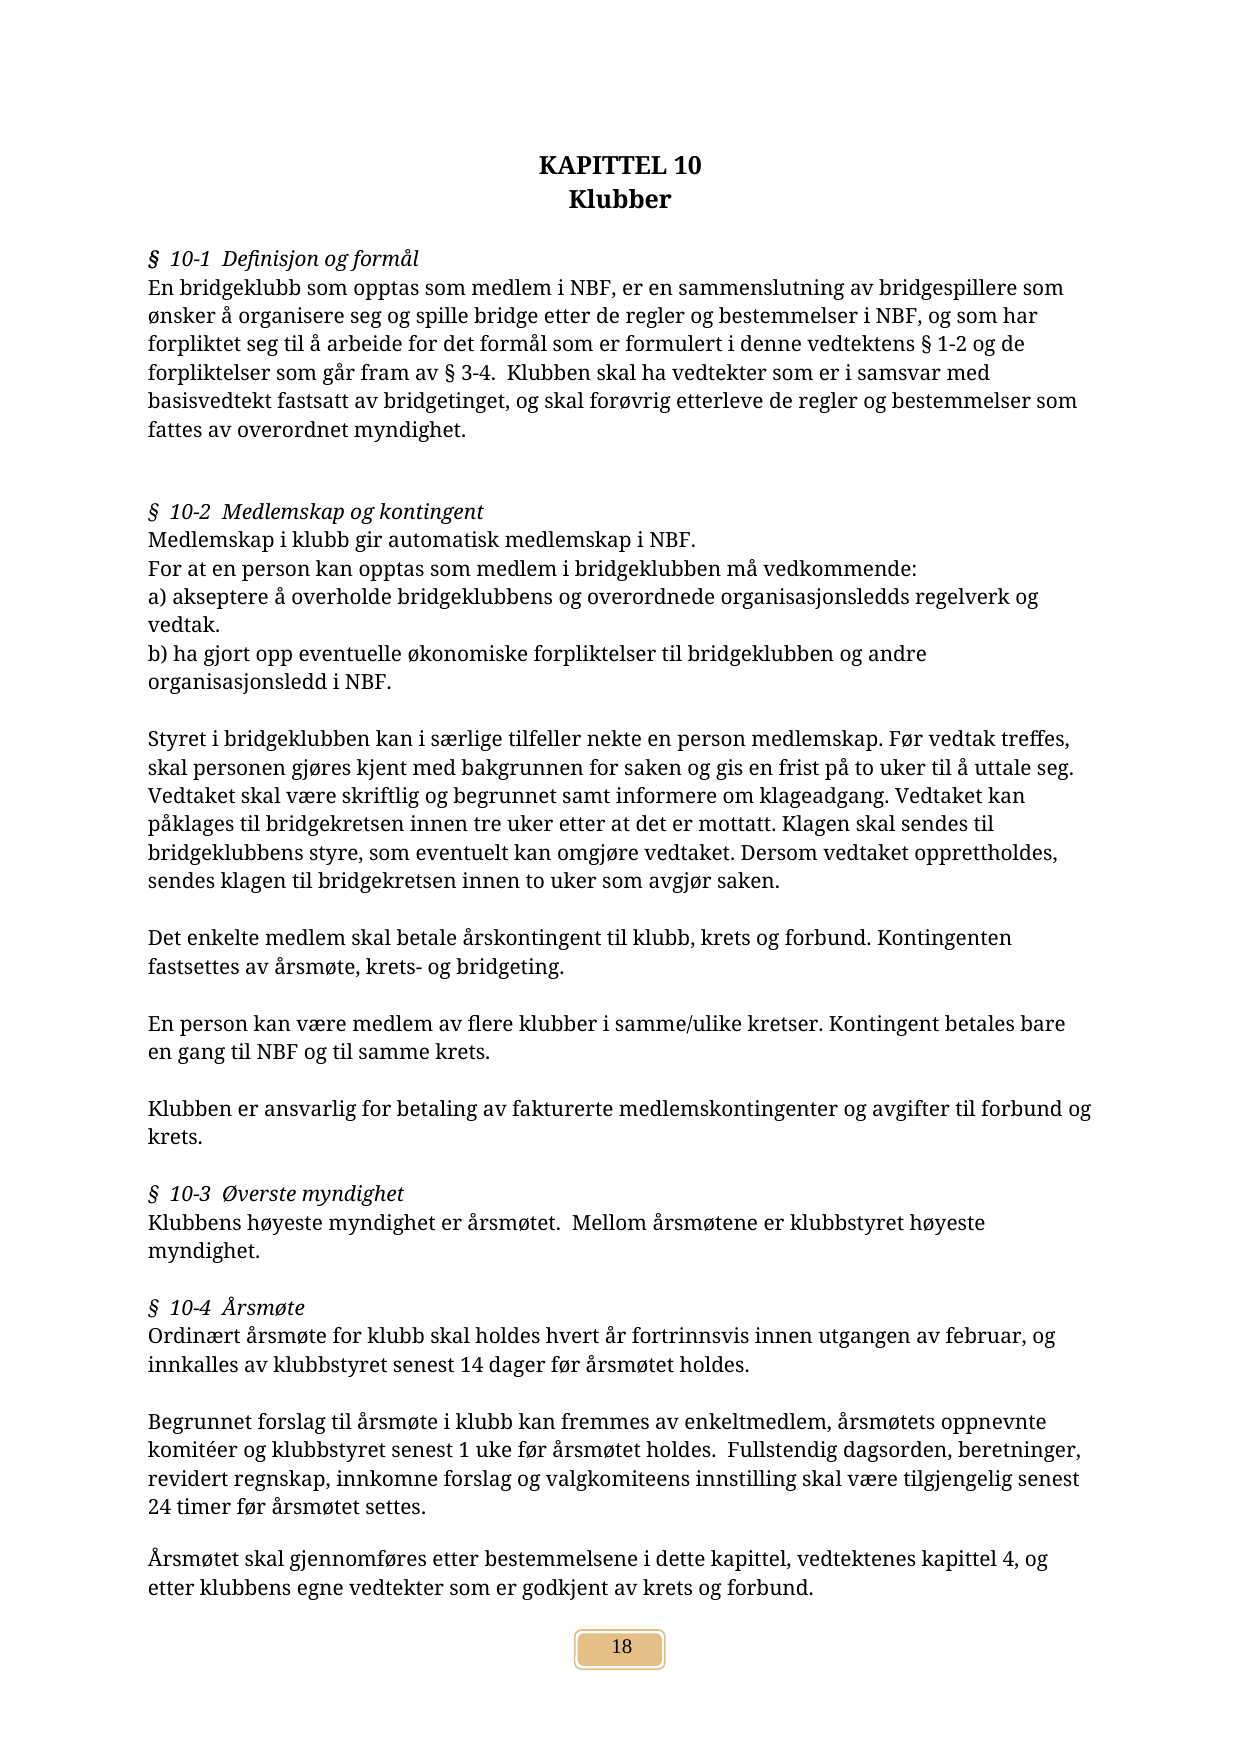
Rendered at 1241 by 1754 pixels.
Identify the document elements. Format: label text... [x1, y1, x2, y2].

text Styret i bridgeklubben kan i særlige tilfeller nekte en person medlemskap. Før vedtak treffes, skal personen gjøres kjent med bakgrunnen for saken og gis en frist på to uker til å uttale seg. Vedtaket skal være skriftlig og begrunnet samt informere om klageadgang. Vedtaket kan påklages til bridgekretsen innen tre uker etter at det er mottatt. Klagen skal sendes til bridgeklubbens styre, som eventuelt kan omgjøre vedtaket. Dersom vedtaket opprettholdes, sendes klagen til bridgekretsen innen to uker som avgjør saken. [148, 724, 1092, 895]
text For at en person kan opptas som medlem i bridgeklubben må vedkommende: [148, 554, 1092, 582]
text a) akseptere å overholde bridgeklubbens og overordnede organisasjonsledds regelverk og vedtak. [148, 582, 1092, 639]
text Det enkelte medlem skal betale årskontingent til klubb, krets og forbund. Kontingenten fastsettes av årsmøte, krets- og bridgeting. [148, 923, 1092, 980]
text Klubbens høyeste myndighet er årsmøtet. Mellom årsmøtene er klubbstyret høyeste myndighet. [148, 1208, 1092, 1264]
text b) ha gjort opp eventuelle økonomiske forpliktelser til bridgeklubben og andre organisasjonsledd i NBF. [148, 639, 1092, 696]
text KAPITTEL 10 Klubber [148, 148, 1092, 216]
text § 10-4 Årsmøte [148, 1293, 1092, 1321]
text Begrunnet forslag til årsmøte i klubb kan fremmes av enkeltmedlem, årsmøtets oppnevnte komitéer og klubbstyret senest 1 uke før årsmøtet holdes. Fullstendig dagsorden, beretninger, revidert regnskap, innkomne forslag og valgkomiteens innstilling skal være tilgjengelig senest 24 timer før årsmøtet settes. [148, 1407, 1092, 1521]
text § 10-3 Øverste myndighet [148, 1179, 1092, 1208]
text § 10-1 Definisjon og formål [148, 244, 1092, 273]
text Årsmøtet skal gjennomføres etter bestemmelsene i dette kapittel, vedtektenes kapittel 4, og etter klubbens egne vedtekter som er godkjent av krets og forbund. [148, 1544, 1092, 1601]
text § 10-2 Medlemskap og kontingent [148, 497, 1092, 525]
text Ordinært årsmøte for klubb skal holdes hvert år fortrinnsvis innen utgangen av februar, og innkalles av klubbstyret senest 14 dager før årsmøtet holdes. [148, 1321, 1092, 1378]
text Medlemskap i klubb gir automatisk medlemskap i NBF. [148, 525, 1092, 554]
text Klubben er ansvarlig for betaling av fakturerte medlemskontingenter og avgifter til forbund og krets. [148, 1094, 1092, 1151]
text En person kan være medlem av flere klubber i samme/ulike kretser. Kontingent betales bare en gang til NBF og til samme krets. [148, 1009, 1092, 1066]
text En bridgeklubb som opptas som medlem i NBF, er en sammenslutning av bridgespillere som ønsker å organisere seg og spille bridge etter de regler og bestemmelser i NBF, og som har forpliktet seg til å arbeide for det formål som er formulert i denne vedtektens § 1-2 og de forpliktelser som går fram av § 3-4. Klubben skal ha vedtekter som er i samsvar med basisvedtekt fastsatt av bridgetinget, og skal forøvrig etterleve de regler og bestemmelser som fattes av overordnet myndighet. [148, 273, 1092, 443]
